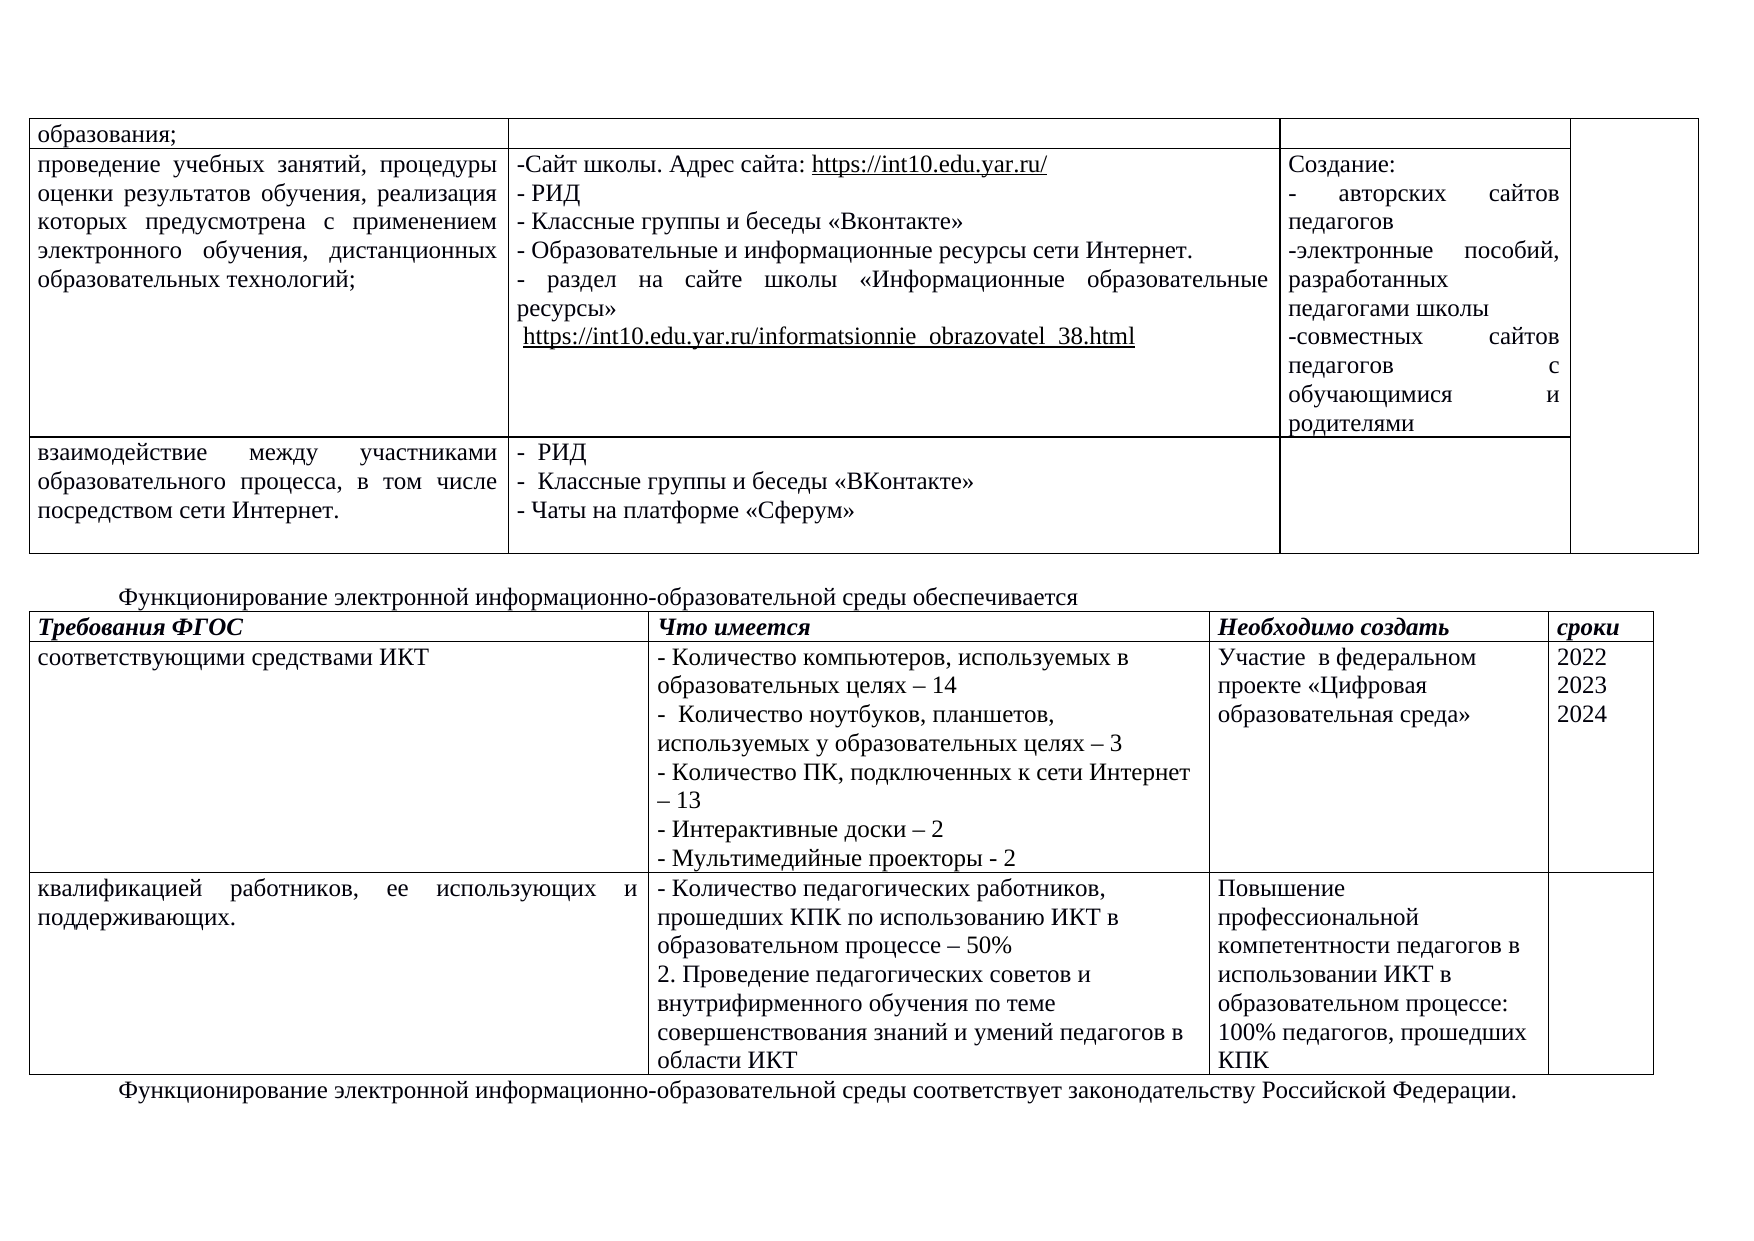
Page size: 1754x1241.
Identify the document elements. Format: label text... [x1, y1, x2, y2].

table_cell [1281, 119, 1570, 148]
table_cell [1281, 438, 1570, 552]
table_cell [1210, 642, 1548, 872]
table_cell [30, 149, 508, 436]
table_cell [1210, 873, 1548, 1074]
text Функционирование электронной информационно-образовательной среды соответствует законодательству Российской Федерации. [118, 1075, 1636, 1104]
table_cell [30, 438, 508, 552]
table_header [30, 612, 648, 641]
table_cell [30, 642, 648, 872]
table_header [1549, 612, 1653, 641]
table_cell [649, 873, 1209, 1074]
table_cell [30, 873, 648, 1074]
text Функционирование электронной информационно-образовательной среды обеспечивается [118, 582, 1636, 611]
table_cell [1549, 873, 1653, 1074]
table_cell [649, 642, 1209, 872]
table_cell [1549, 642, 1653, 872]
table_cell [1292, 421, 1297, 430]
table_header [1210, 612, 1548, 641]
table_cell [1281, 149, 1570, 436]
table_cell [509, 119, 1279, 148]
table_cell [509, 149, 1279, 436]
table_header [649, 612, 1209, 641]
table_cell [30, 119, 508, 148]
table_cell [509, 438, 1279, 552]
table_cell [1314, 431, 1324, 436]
